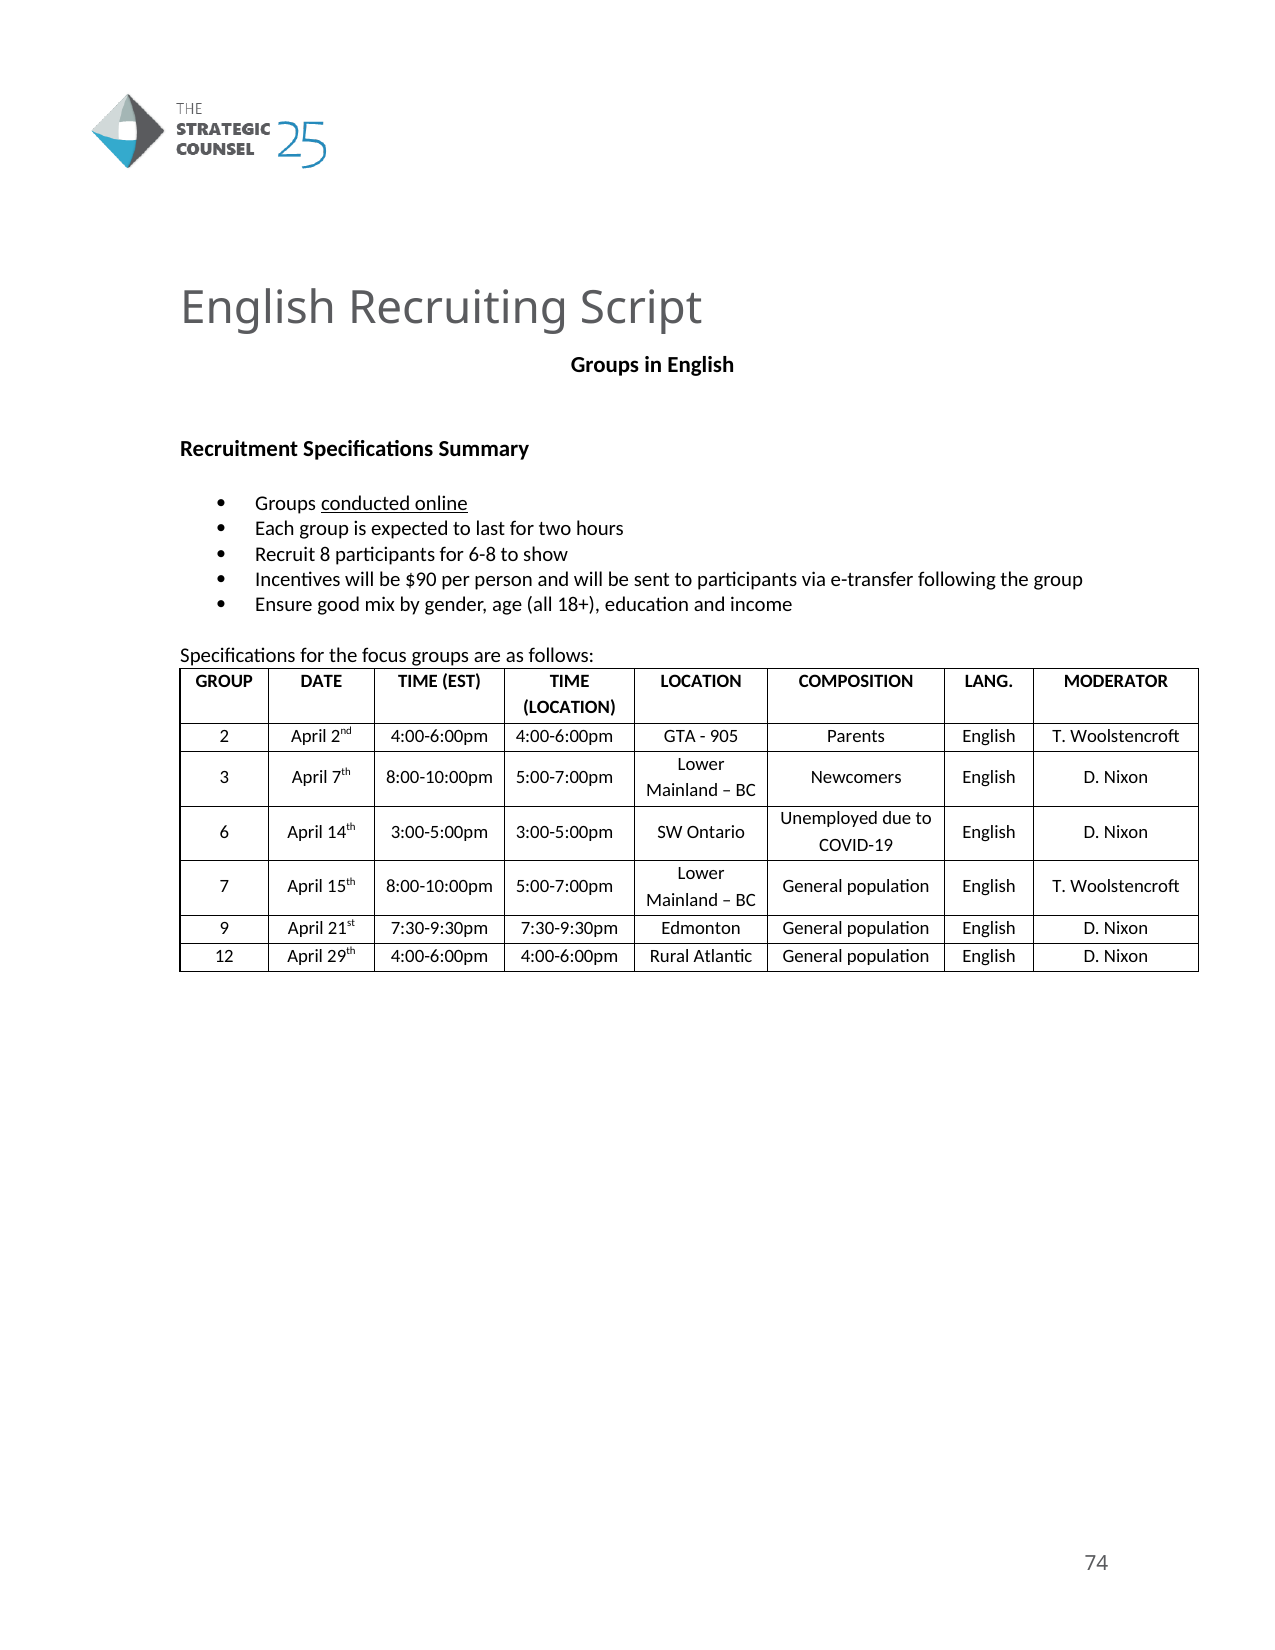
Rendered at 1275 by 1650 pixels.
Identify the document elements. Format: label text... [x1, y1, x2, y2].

table_cell 4:00-6:00pm [375, 724, 504, 751]
table_cell GTA - 905 [635, 724, 767, 751]
table_cell 2 [181, 724, 268, 751]
table_cell Parents [768, 724, 944, 751]
table_cell English [945, 752, 1033, 806]
table_cell Lower Mainland – BC [635, 752, 767, 806]
table_cell 4:00-6:00pm [505, 944, 634, 971]
table_cell April 7th [269, 752, 374, 806]
table_cell April 14th [269, 807, 374, 860]
picture [91, 72, 445, 215]
table_cell Rural Atlantic [635, 944, 767, 971]
table_cell D. Nixon [1034, 752, 1198, 806]
table_cell 7:30-9:30pm [375, 916, 504, 943]
table_cell 4:00-6:00pm [375, 944, 504, 971]
list Incentives will be $90 per person and will be sent to participants via e-transfer following the group [217, 566, 1125, 592]
text Groups in English [180, 350, 1125, 378]
table_cell T. Woolstencroft [1034, 724, 1198, 751]
table_cell Edmonton [635, 916, 767, 943]
table_cell 3 [181, 752, 268, 806]
list Each group is expected to last for two hours [217, 515, 1125, 541]
table_cell April 21st [269, 916, 374, 943]
table_cell English [945, 916, 1033, 943]
table_cell General population [768, 944, 944, 971]
table_cell English [945, 724, 1033, 751]
table_cell T. Woolstencroft [1034, 861, 1198, 915]
table_cell 9 [181, 916, 268, 943]
table_header COMPOSITION [768, 669, 944, 723]
table_cell 8:00-10:00pm [375, 752, 504, 806]
text Specifications for the focus groups are as follows: [180, 642, 1125, 668]
table_cell Newcomers [768, 752, 944, 806]
table_cell Unemployed due to COVID-19 [768, 807, 944, 860]
table_cell 5:00-7:00pm [505, 861, 634, 915]
list Groups conducted online [217, 490, 1125, 515]
list Recruit 8 participants for 6-8 to show [217, 541, 1125, 566]
table_cell 3:00-5:00pm [375, 807, 504, 860]
text Recruitment Specifications Summary [180, 434, 1125, 462]
list Ensure good mix by gender, age (all 18+), education and income [217, 592, 1125, 617]
table_cell 4:00-6:00pm [505, 724, 634, 751]
table_cell SW Ontario [635, 807, 767, 860]
table_header LOCATION [635, 669, 767, 723]
table_cell D. Nixon [1034, 807, 1198, 860]
table_cell D. Nixon [1034, 916, 1198, 943]
table_cell General population [768, 916, 944, 943]
table_cell English [945, 861, 1033, 915]
table_cell 12 [181, 944, 268, 971]
table_header DATE [269, 669, 374, 723]
table_cell 3:00-5:00pm [505, 807, 634, 860]
table_cell 6 [181, 807, 268, 860]
table_cell 7 [181, 861, 268, 915]
subtitle English Recruiting Script [180, 275, 1125, 337]
table_cell English [945, 807, 1033, 860]
table_cell D. Nixon [1034, 944, 1198, 971]
table_header TIME (EST) [375, 669, 504, 723]
table_cell April 2nd [269, 724, 374, 751]
table_cell English [945, 944, 1033, 971]
table_header LANG. [945, 669, 1033, 723]
table_cell 8:00-10:00pm [375, 861, 504, 915]
table_cell 5:00-7:00pm [505, 752, 634, 806]
table_header GROUP [181, 669, 268, 723]
table_header MODERATOR [1034, 669, 1198, 723]
table_cell April 15th [269, 861, 374, 915]
table_cell Lower Mainland – BC [635, 861, 767, 915]
table_cell General population [768, 861, 944, 915]
table_header TIME (LOCATION) [505, 669, 634, 723]
table_cell April 29th [269, 944, 374, 971]
table_cell 7:30-9:30pm [505, 916, 634, 943]
